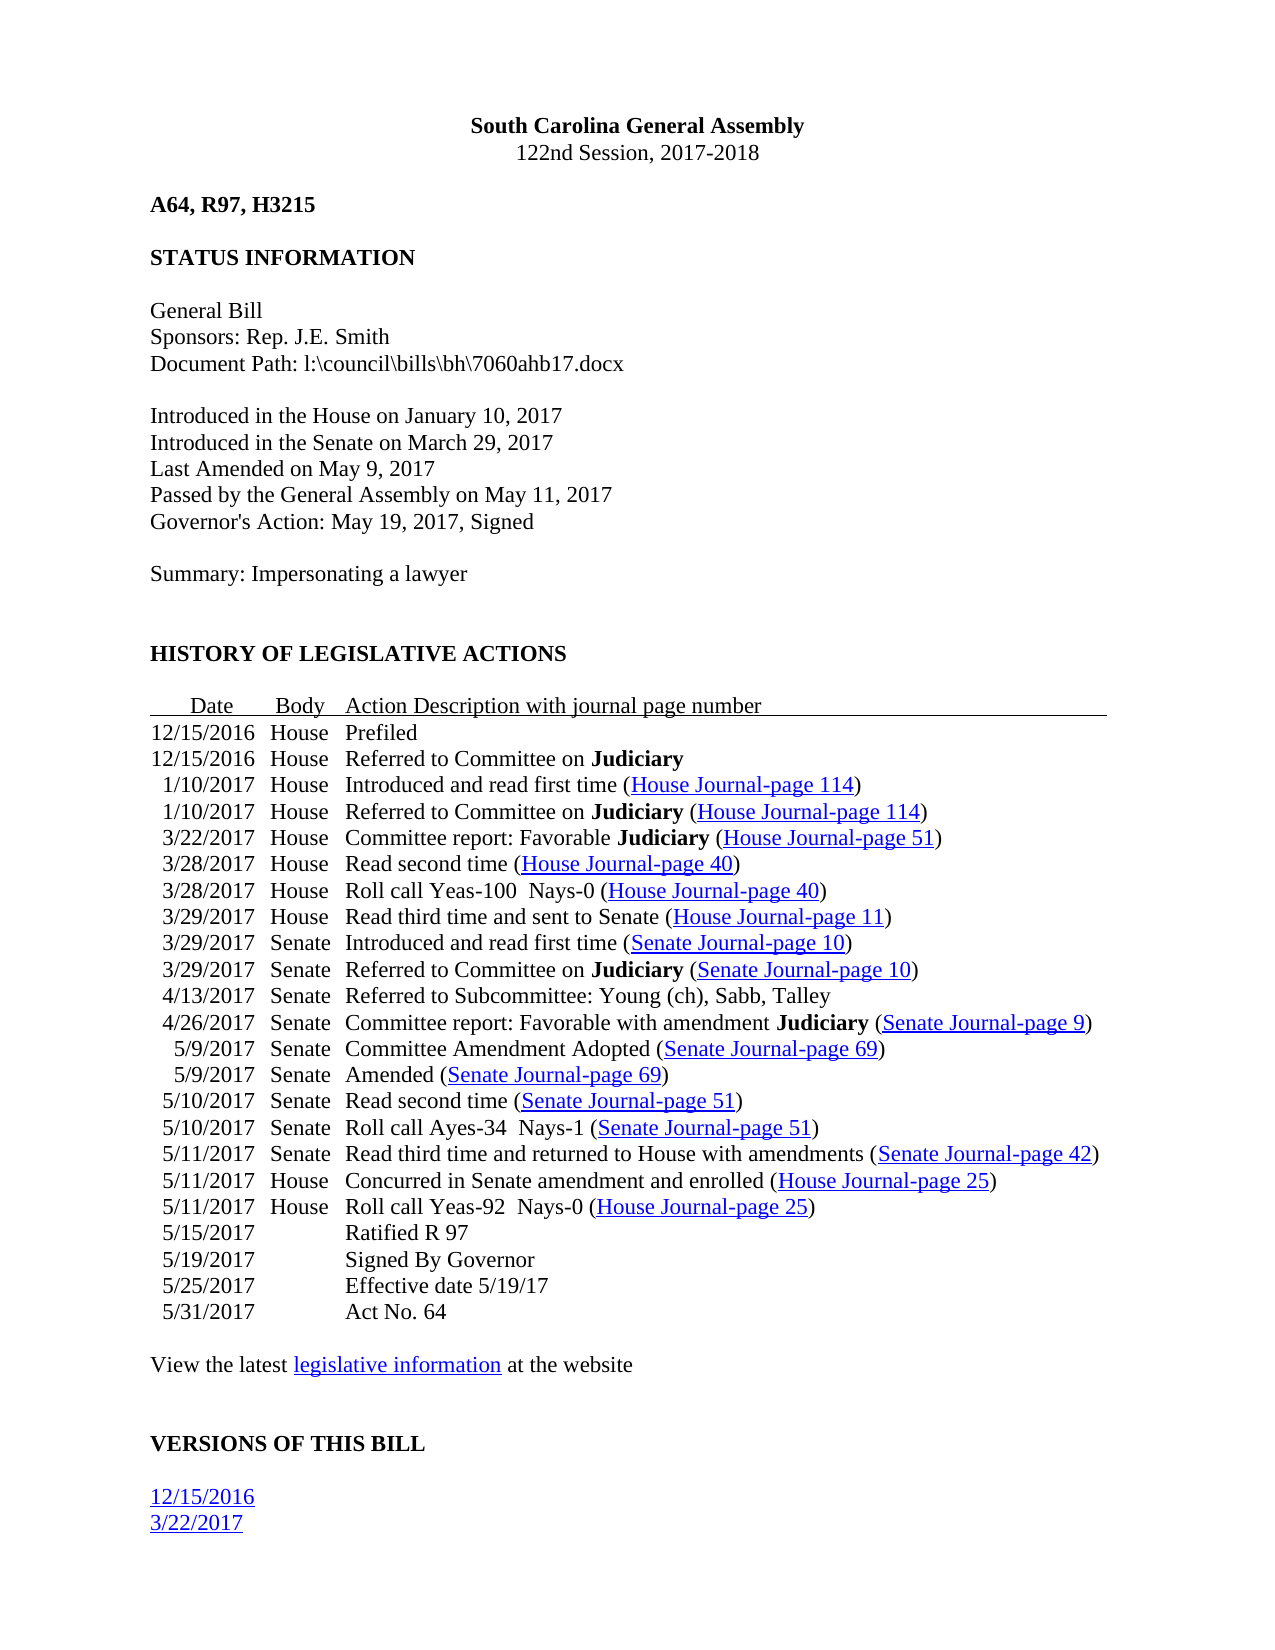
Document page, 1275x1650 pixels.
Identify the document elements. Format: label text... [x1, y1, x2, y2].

text 3/29/2017 Senate Introduced and read first time (Senate Journal-page 10) [150, 929, 1125, 956]
text Date Body Action Description with journal page number [150, 692, 1125, 719]
text VERSIONS OF THIS BILL [150, 1430, 1125, 1457]
text 12/15/2016 House Referred to Committee on Judiciary [150, 745, 1125, 771]
text 3/29/2017 House Read third time and sent to Senate (House Journal-page 11) [150, 903, 1125, 929]
text Last Amended on May 9, 2017 [150, 455, 1125, 481]
text Document Path: l:\council\bills\bh\7060ahb17.docx [150, 350, 1125, 376]
text 5/11/2017 House Concurred in Senate amendment and enrolled (House Journal-page 25) [150, 1167, 1125, 1193]
text Governor's Action: May 19, 2017, Signed [150, 508, 1125, 534]
text 5/11/2017 Senate Read third time and returned to House with amendments (Senate Journal-page 42) [150, 1140, 1125, 1167]
text 5/31/2017 Act No. 64 [150, 1298, 1125, 1325]
text 5/19/2017 Signed By Governor [150, 1246, 1125, 1272]
text Introduced in the House on January 10, 2017 [150, 402, 1125, 429]
text A64, R97, H3215 [150, 192, 1125, 218]
text Sponsors: Rep. J.E. Smith [150, 323, 1125, 350]
text 5/10/2017 Senate Read second time (Senate Journal-page 51) [150, 1088, 1125, 1114]
text 5/11/2017 House Roll call Yeas-92 Nays-0 (House Journal-page 25) [150, 1193, 1125, 1219]
text 12/15/2016 House Prefiled [150, 719, 1125, 745]
text 5/9/2017 Senate Amended (Senate Journal-page 69) [150, 1061, 1125, 1088]
text Passed by the General Assembly on May 11, 2017 [150, 481, 1125, 508]
text 122nd Session, 2017-2018 [150, 139, 1125, 165]
text 4/26/2017 Senate Committee report: Favorable with amendment Judiciary (Senate Journal-page 9) [150, 1008, 1125, 1035]
text 3/29/2017 Senate Referred to Committee on Judiciary (Senate Journal-page 10) [150, 956, 1125, 982]
text 3/28/2017 House Read second time (House Journal-page 40) [150, 850, 1125, 877]
text 3/28/2017 House Roll call Yeas-100 Nays-0 (House Journal-page 40) [150, 877, 1125, 903]
text 5/15/2017 Ratified R 97 [150, 1219, 1125, 1246]
text 4/13/2017 Senate Referred to Subcommittee: Young (ch), Sabb, Talley [150, 982, 1125, 1008]
text 5/10/2017 Senate Roll call Ayes-34 Nays-1 (Senate Journal-page 51) [150, 1114, 1125, 1140]
text STATUS INFORMATION [150, 244, 1125, 271]
text South Carolina General Assembly [150, 112, 1125, 139]
text 5/25/2017 Effective date 5/19/17 [150, 1272, 1125, 1298]
text View the latest legislative information at the website [150, 1351, 1125, 1377]
text 1/10/2017 House Introduced and read first time (House Journal-page 114) [150, 771, 1125, 798]
text 5/9/2017 Senate Committee Amendment Adopted (Senate Journal-page 69) [150, 1035, 1125, 1061]
text General Bill [150, 297, 1125, 323]
text 3/22/2017 House Committee report: Favorable Judiciary (House Journal-page 51) [150, 824, 1125, 850]
text 1/10/2017 House Referred to Committee on Judiciary (House Journal-page 114) [150, 798, 1125, 824]
text 12/15/2016 [150, 1483, 1125, 1509]
text Summary: Impersonating a lawyer [150, 561, 1125, 587]
text HISTORY OF LEGISLATIVE ACTIONS [150, 639, 1125, 666]
text 3/22/2017 [150, 1509, 1125, 1536]
text Introduced in the Senate on March 29, 2017 [150, 429, 1125, 455]
